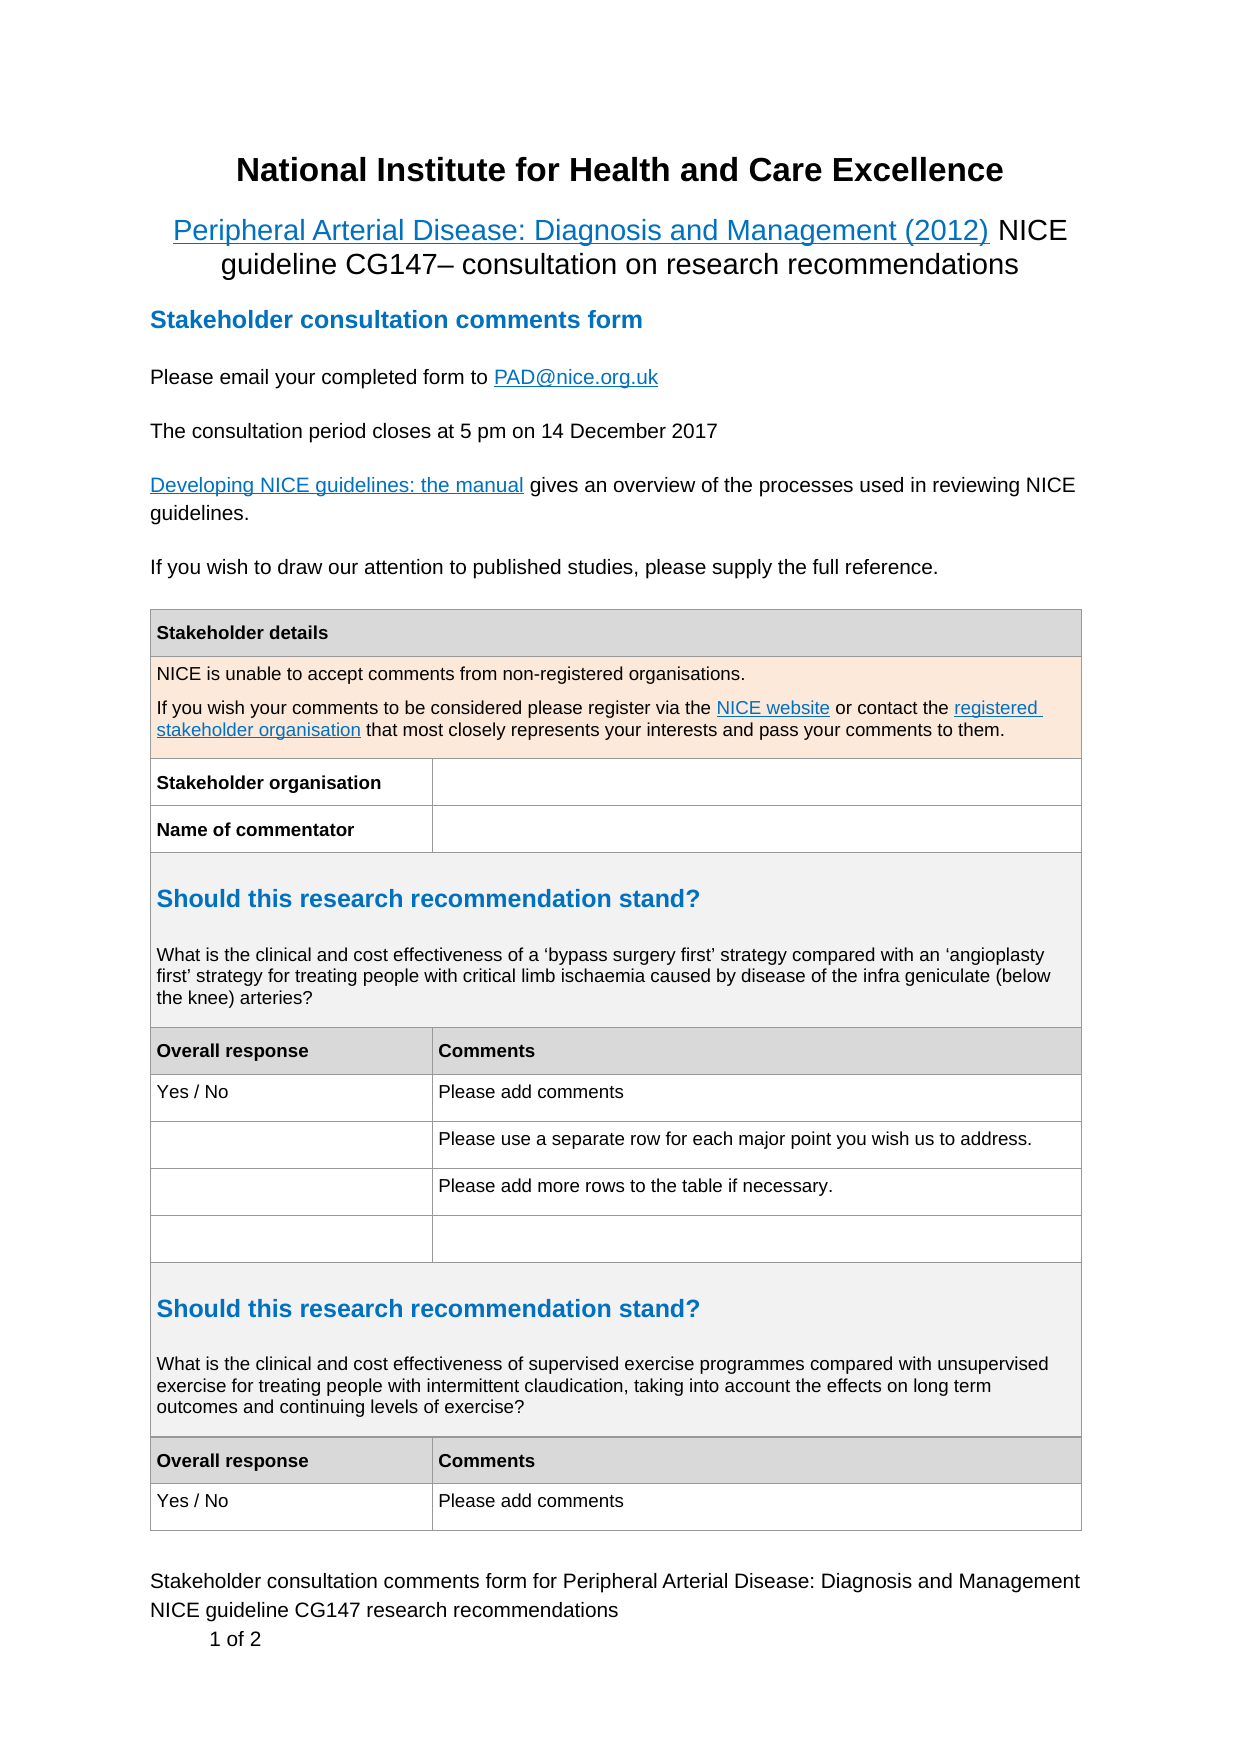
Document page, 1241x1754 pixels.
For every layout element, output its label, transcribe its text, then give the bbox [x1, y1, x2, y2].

table_cell Comments [433, 1438, 1081, 1483]
title Peripheral Arterial Disease: Diagnosis and Management (2012) NICE guideline CG147– consultation on research recommendations [150, 213, 1090, 281]
table_cell Name of commentator [151, 806, 432, 852]
table_cell [433, 759, 1081, 805]
text The consultation period closes at 5 pm on 14 December 2017 [150, 419, 1090, 443]
text Developing NICE guidelines: the manual gives an overview of the processes used in reviewing NICE guidelines. [150, 472, 1090, 525]
table_cell Yes / No [151, 1075, 432, 1121]
table_cell [151, 1169, 432, 1215]
table_cell Should this research recommendation stand? What is the clinical and cost effectiveness of supervised exercise programmes compared with unsupervised exercise for treating people with intermittent claudication, taking into account the effects on long term outcomes and continuing levels of exercise? [151, 1263, 1081, 1436]
table_cell Please use a separate row for each major point you wish us to address. [433, 1122, 1081, 1168]
text Please email your completed form to PAD@nice.org.uk [150, 365, 1090, 389]
table_cell Please add comments [433, 1484, 1081, 1530]
table_cell Overall response [151, 1438, 432, 1483]
table_cell Please add more rows to the table if necessary. [433, 1169, 1081, 1215]
subtitle Stakeholder consultation comments form [150, 306, 1090, 334]
table_header Stakeholder details [151, 610, 1081, 656]
title National Institute for Health and Care Excellence [150, 150, 1090, 188]
table_cell Comments [433, 1028, 1081, 1074]
table_cell [151, 1216, 432, 1262]
table_cell Should this research recommendation stand? What is the clinical and cost effectiveness of a ‘bypass surgery first’ strategy compared with an ‘angioplasty first’ strategy for treating people with critical limb ischaemia caused by disease of the infra geniculate (below the knee) arteries? [151, 853, 1081, 1027]
text If you wish to draw our attention to published studies, please supply the full reference. [150, 555, 1090, 579]
table_cell Overall response [151, 1028, 432, 1074]
table_cell Stakeholder organisation [151, 759, 432, 805]
table_cell Please add comments [433, 1075, 1081, 1121]
table_cell [433, 806, 1081, 852]
table_cell [151, 1122, 432, 1168]
table_cell NICE is unable to accept comments from non-registered organisations. If you wish your comments to be considered please register via the NICE website or contact the registered stakeholder organisation that most closely represents your interests and pass your comments to them. [151, 657, 1081, 758]
table_cell Yes / No [151, 1484, 432, 1530]
table_cell [433, 1216, 1081, 1262]
